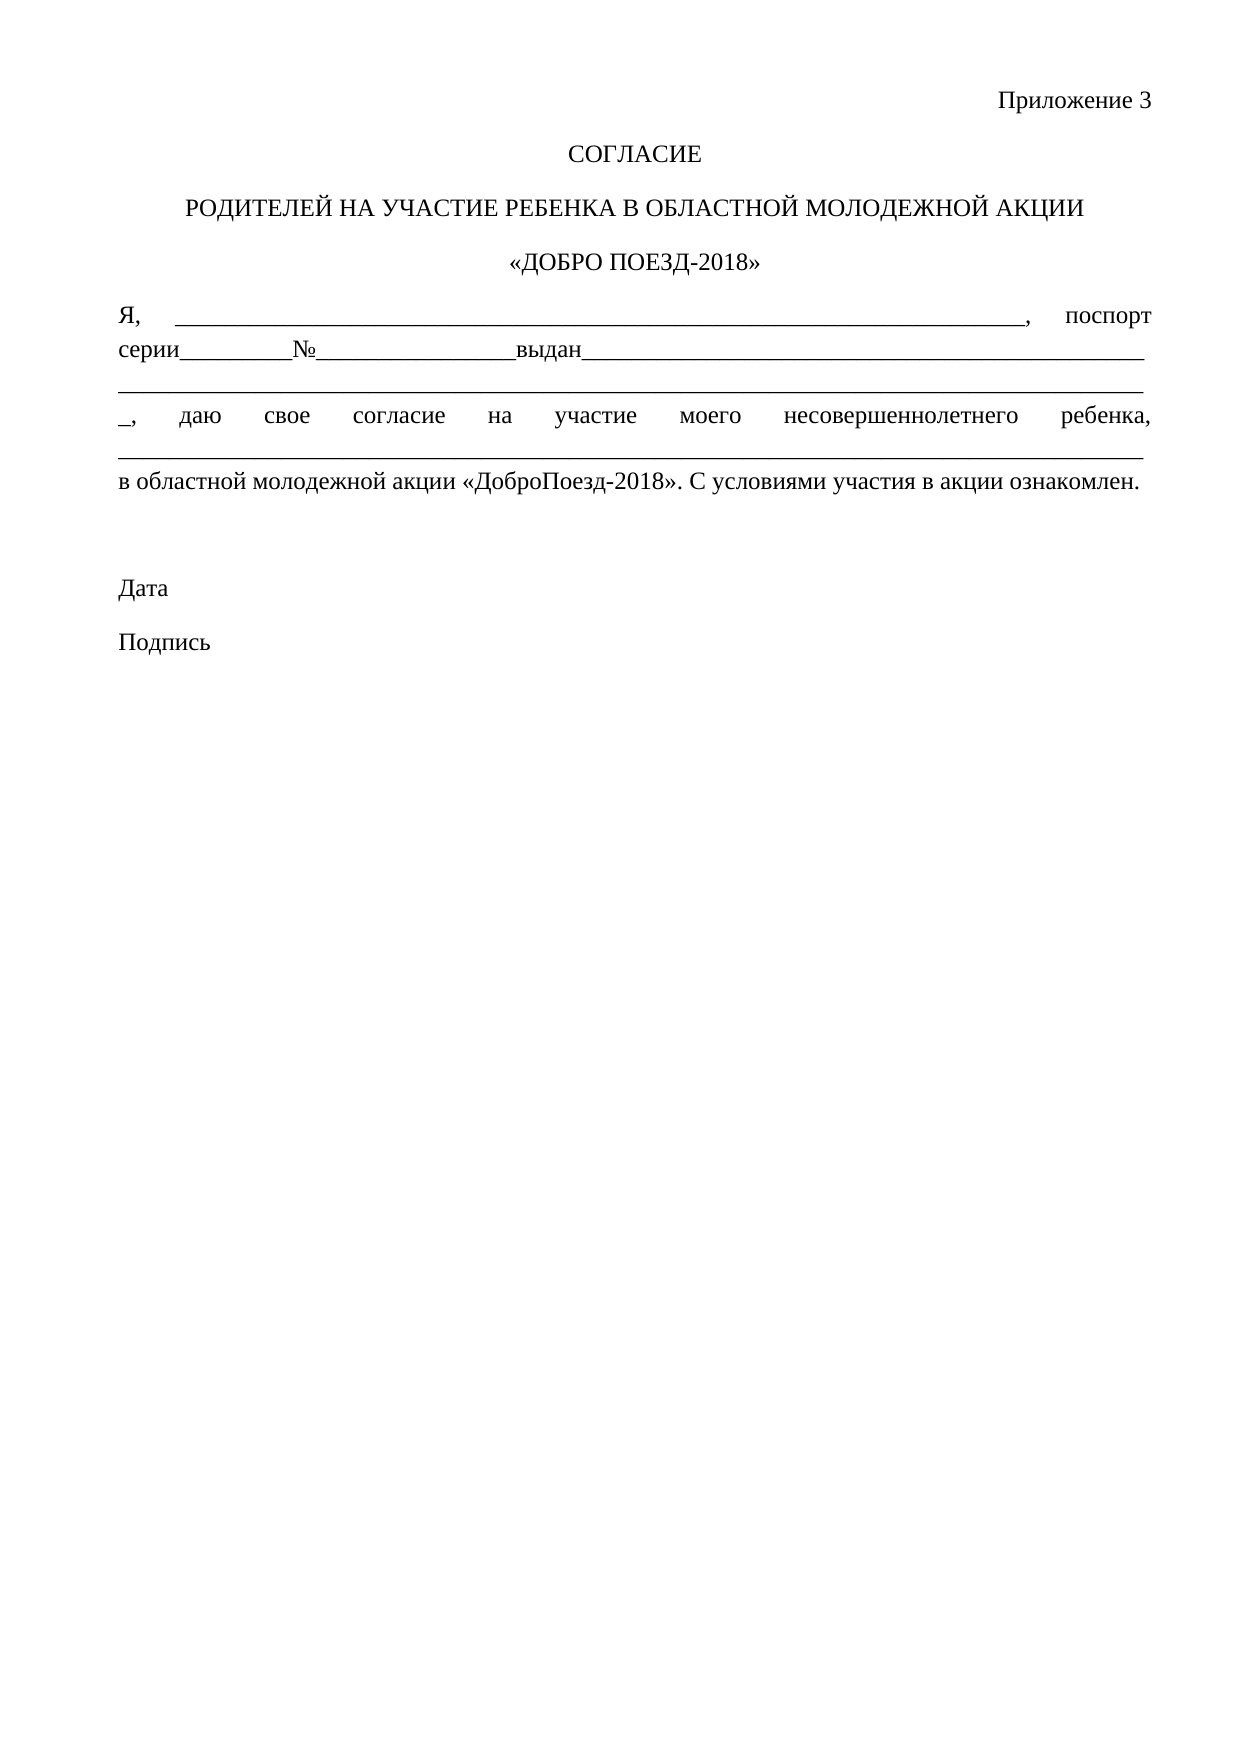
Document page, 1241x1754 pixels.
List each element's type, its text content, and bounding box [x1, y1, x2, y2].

text «ДОБРО ПОЕЗД-2018» [118, 247, 1152, 276]
text Я, ____________________________________________________________________, поспорт серии_________№________________выдан________________________________________________________________________________________________________________________________, даю свое согласие на участие моего несовершеннолетнего ребенка, __________________________________________________________________________________ в областной молодежной акции «ДоброПоезд-2018». С условиями участия в акции ознакомлен. [118, 301, 1152, 494]
text Приложение 3 [118, 85, 1152, 114]
text РОДИТЕЛЕЙ НА УЧАСТИЕ РЕБЕНКА В ОБЛАСТНОЙ МОЛОДЕЖНОЙ АКЦИИ [118, 193, 1152, 222]
text Подпись [118, 627, 1152, 656]
text СОГЛАСИЕ [118, 139, 1152, 168]
text Дата [118, 573, 1152, 602]
